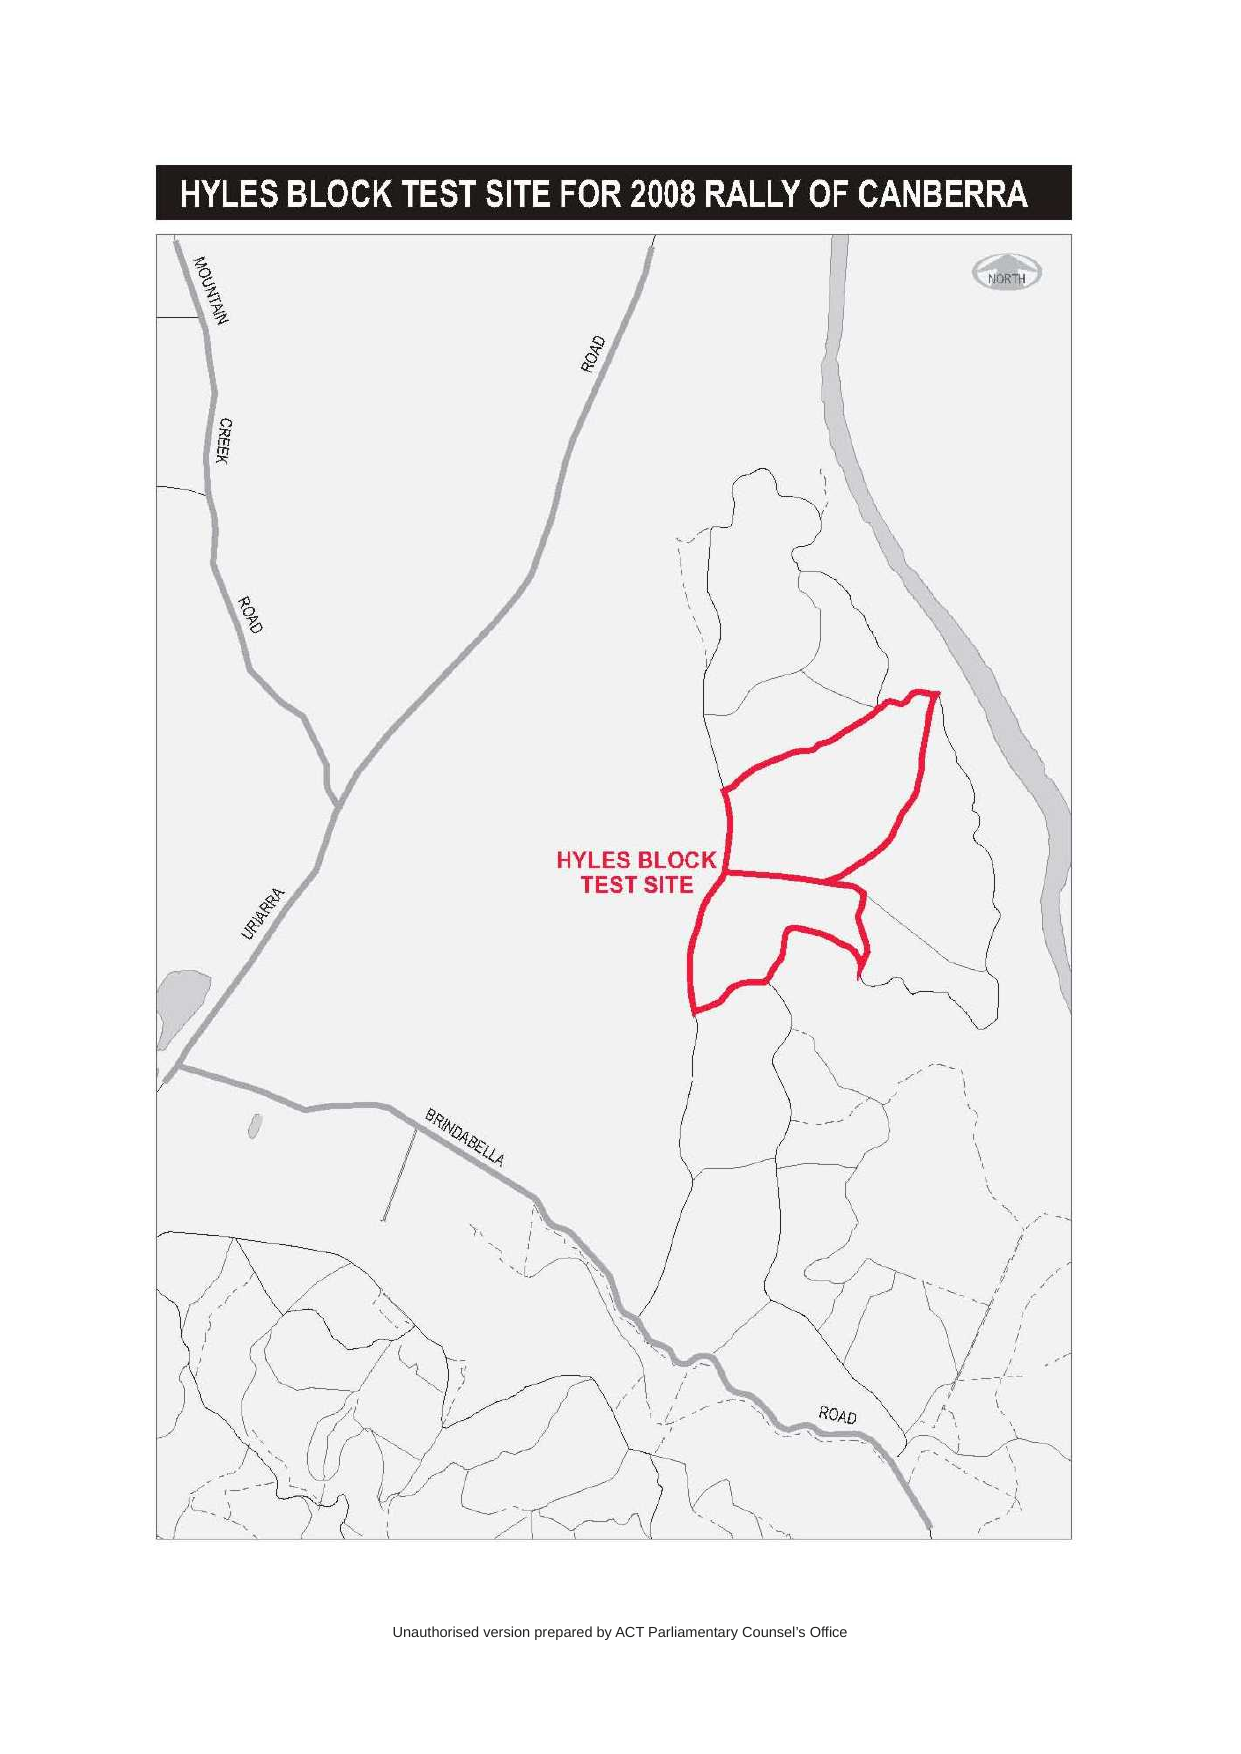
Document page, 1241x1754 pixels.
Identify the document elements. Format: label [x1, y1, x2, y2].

picture [145, 157, 1082, 1547]
